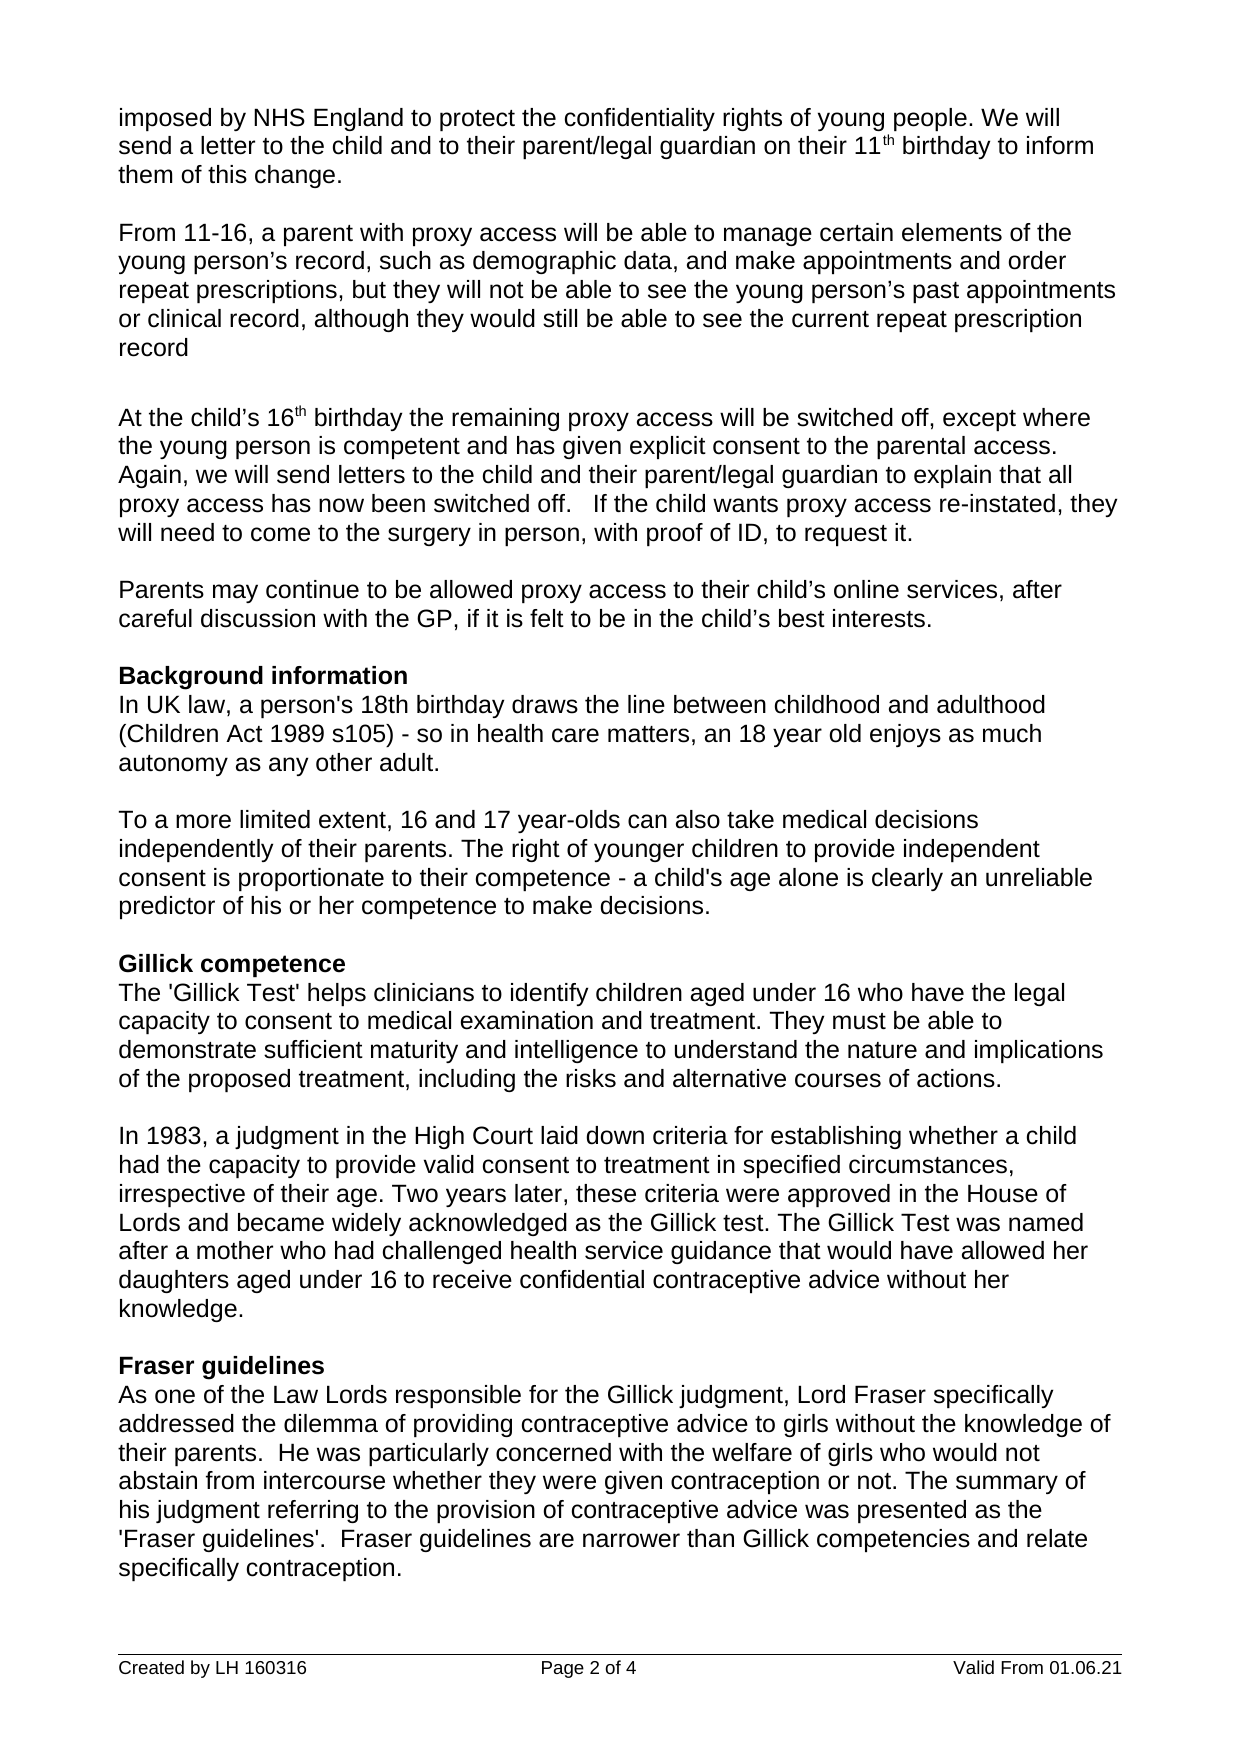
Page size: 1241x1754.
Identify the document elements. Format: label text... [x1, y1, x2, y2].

text Fraser guidelines [118, 1351, 1122, 1380]
text Gillick competence [118, 949, 1122, 978]
text Parents may continue to be allowed proxy access to their child’s online services, after careful discussion with the GP, if it is felt to be in the child’s best interests. [118, 575, 1122, 633]
text At the child’s 16th birthday the remaining proxy access will be switched off, except where the young person is competent and has given explicit consent to the parental access. Again, we will send letters to the child and their parent/legal guardian to explain that all proxy access has now been switched off. If the child wants proxy access re-instated, they will need to come to the surgery in person, with proof of ID, to request it. [118, 403, 1122, 546]
text As one of the Law Lords responsible for the Gillick judgment, Lord Fraser specifically addressed the dilemma of providing contraceptive advice to girls without the knowledge of their parents. He was particularly concerned with the welfare of girls who would not abstain from intercourse whether they were given contraception or not. The summary of his judgment referring to the provision of contraceptive advice was presented as the 'Fraser guidelines'. Fraser guidelines are narrower than Gillick competencies and relate specifically contraception. [118, 1380, 1122, 1581]
text In UK law, a person's 18th birthday draws the line between childhood and adulthood (Children Act 1989 s105) - so in health care matters, an 18 year old enjoys as much autonomy as any other adult. [118, 690, 1122, 776]
text In 1983, a judgment in the High Court laid down criteria for establishing whether a child had the capacity to provide valid consent to treatment in specified circumstances, irrespective of their age. Two years later, these criteria were approved in the House of Lords and became widely acknowledged as the Gillick test. The Gillick Test was named after a mother who had challenged health service guidance that would have allowed her daughters aged under 16 to receive confidential contraceptive advice without her knowledge. [118, 1121, 1122, 1323]
text Background information [118, 661, 1122, 690]
text The 'Gillick Test' helps clinicians to identify children aged under 16 who have the legal capacity to consent to medical examination and treatment. They must be able to demonstrate sufficient maturity and intelligence to understand the nature and implications of the proposed treatment, including the risks and alternative courses of actions. [118, 978, 1122, 1093]
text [118, 103, 1122, 189]
text From 11-16, a parent with proxy access will be able to manage certain elements of the young person’s record, such as demographic data, and make appointments and order repeat prescriptions, but they will not be able to see the young person’s past appointments or clinical record, although they would still be able to see the current repeat prescription record [118, 218, 1122, 361]
text To a more limited extent, 16 and 17 year-olds can also take medical decisions independently of their parents. The right of younger children to provide independent consent is proportionate to their competence - a child's age alone is clearly an unreliable predictor of his or her competence to make decisions. [118, 805, 1122, 920]
